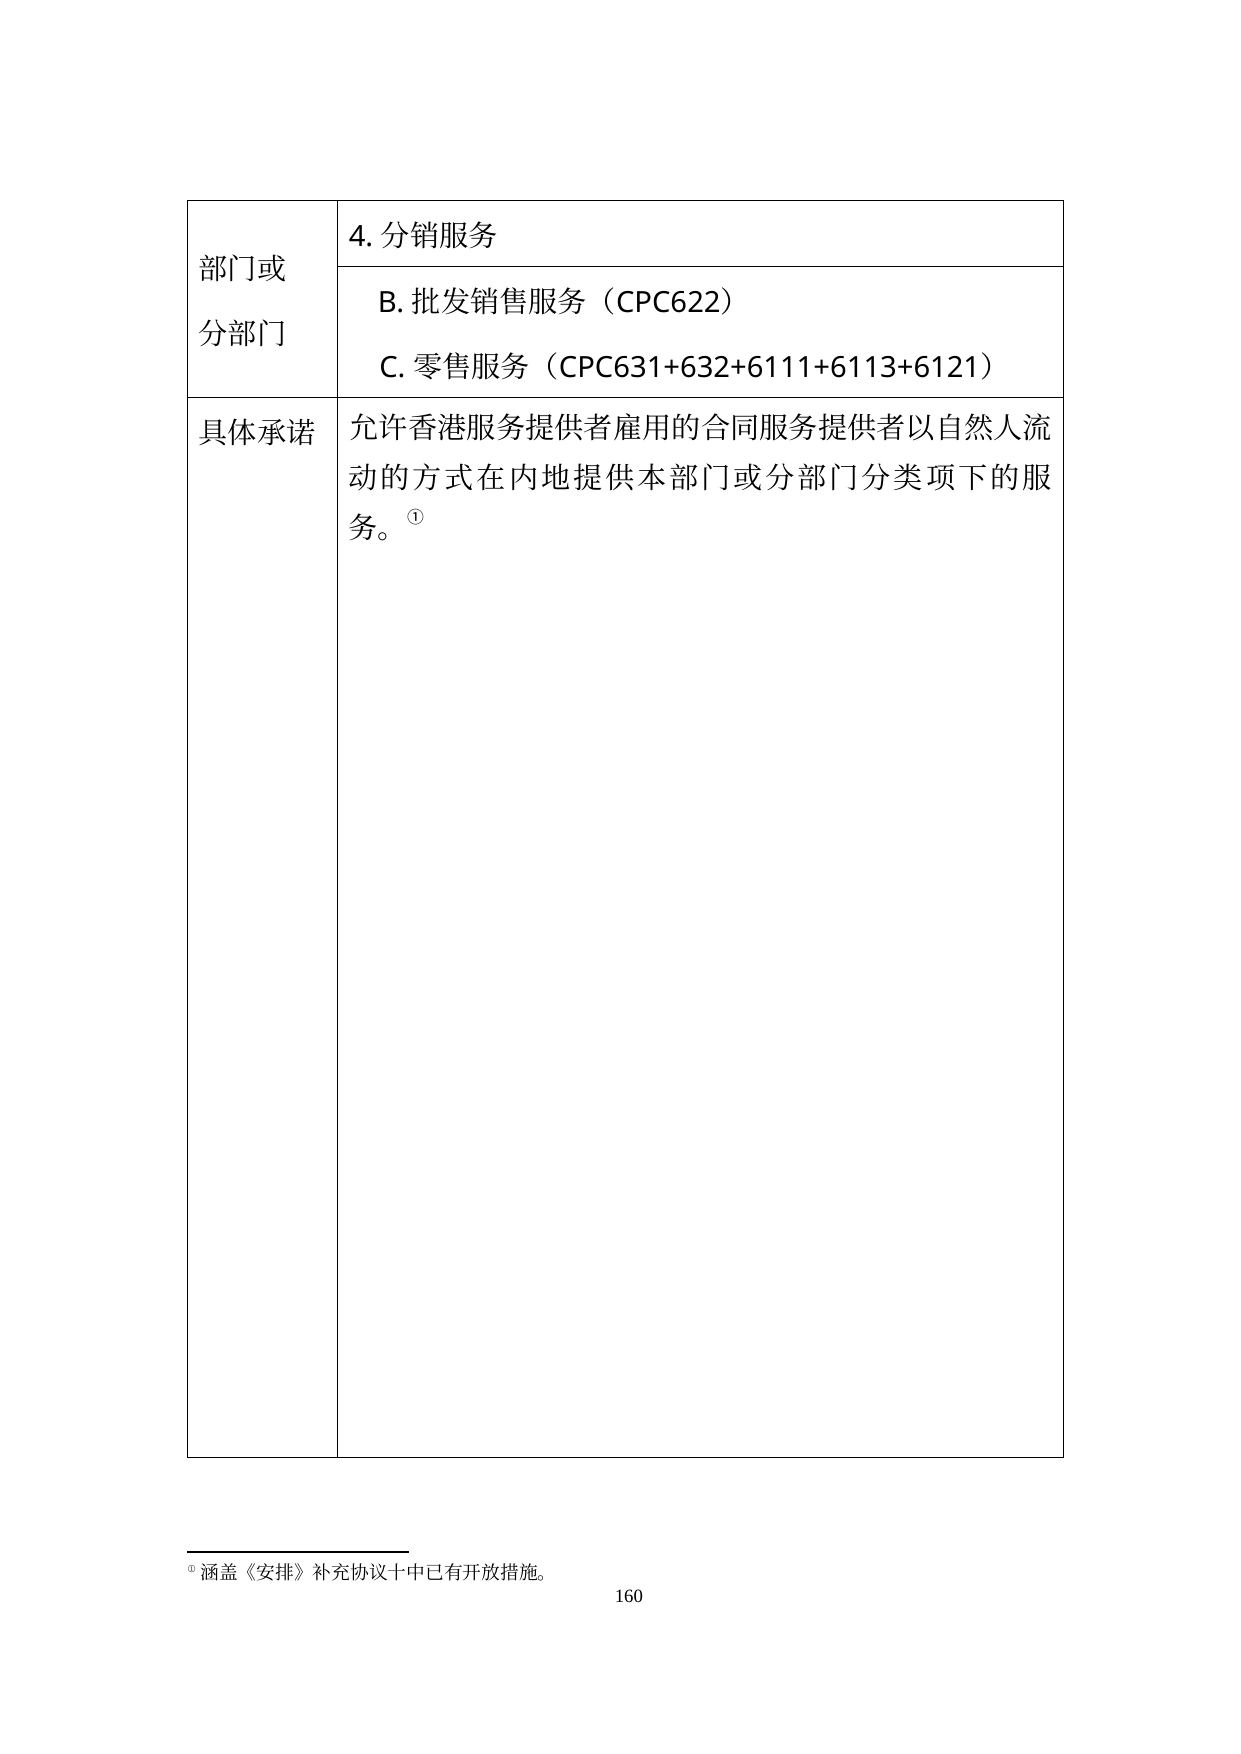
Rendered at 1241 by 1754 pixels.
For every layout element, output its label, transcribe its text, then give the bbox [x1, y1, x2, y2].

table_cell 允许香港服务提供者雇用的合同服务提供者以自然人流动的方式在内地提供本部门或分部门分类项下的服务。 [338, 398, 1063, 1457]
table_cell B. 批发销售服务（CPC622） C. 零售服务（CPC631+632+6111+6113+6121） [338, 267, 1063, 397]
table_cell 具体承诺 [188, 398, 337, 1457]
table_header 部门或 分部门 [188, 201, 337, 397]
table_header 4. 分销服务 [338, 201, 1063, 266]
